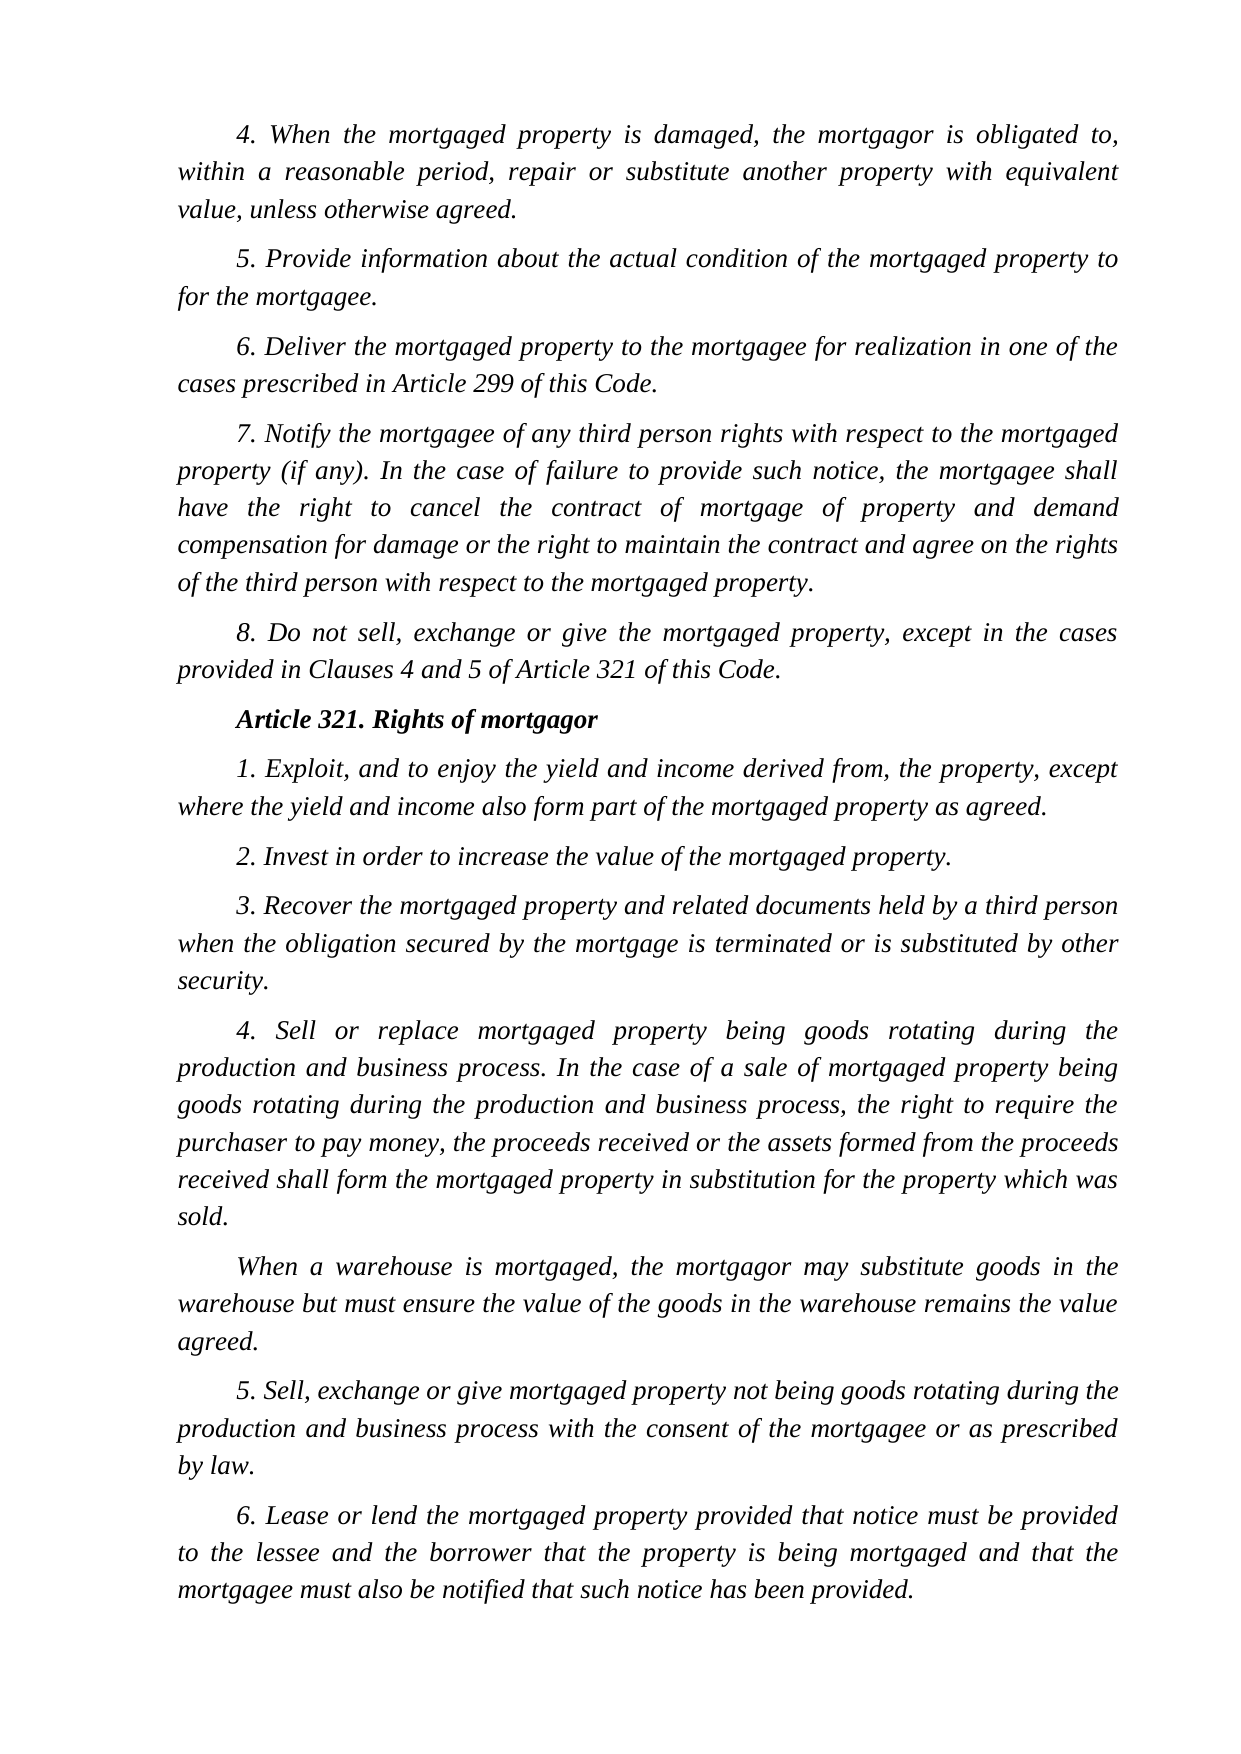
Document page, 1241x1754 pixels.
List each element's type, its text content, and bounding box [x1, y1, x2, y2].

subtitle Article 321. Rights of mortgagor [177, 703, 1122, 734]
subtitle 6. Deliver the mortgaged property to the mortgagee for realization in one of the cases prescribed in Article 299 of this Code. [177, 329, 1122, 398]
subtitle 6. Lease or lend the mortgaged property provided that notice must be provided to the lessee and the borrower that the property is being mortgaged and that the mortgagee must also be notified that such notice has been provided. [177, 1499, 1122, 1604]
subtitle When a warehouse is mortgaged, the mortgagor may substitute goods in the warehouse but must ensure the value of the goods in the warehouse remains the value agreed. [177, 1250, 1122, 1356]
subtitle 4. When the mortgaged property is damaged, the mortgagor is obligated to, within a reasonable period, repair or substitute another property with equivalent value, unless otherwise agreed. [177, 118, 1122, 224]
subtitle 7. Notify the mortgagee of any third person rights with respect to the mortgaged property (if any). In the case of failure to provide such notice, the mortgagee shall have the right to cancel the contract of mortgage of property and demand compensation for damage or the right to maintain the contract and agree on the rights of the third person with respect to the mortgaged property. [177, 417, 1122, 597]
subtitle 5. Sell, exchange or give mortgaged property not being goods rotating during the production and business process with the consent of the mortgagee or as prescribed by law. [177, 1374, 1122, 1480]
subtitle 4. Sell or replace mortgaged property being goods rotating during the production and business process. In the case of a sale of mortgaged property being goods rotating during the production and business process, the right to require the purchaser to pay money, the proceeds received or the assets formed from the proceeds received shall form the mortgaged property in substitution for the property which was sold. [177, 1014, 1122, 1231]
subtitle 8. Do not sell, exchange or give the mortgaged property, except in the cases provided in Clauses 4 and 5 of Article 321 of this Code. [177, 616, 1122, 684]
subtitle 3. Recover the mortgaged property and related documents held by a third person when the obligation secured by the mortgage is terminated or is substituted by other security. [177, 889, 1122, 995]
subtitle 2. Invest in order to increase the value of the mortgaged property. [177, 839, 1122, 871]
subtitle 5. Provide information about the actual condition of the mortgaged property to for the mortgagee. [177, 242, 1122, 311]
subtitle 1. Exploit, and to enjoy the yield and income derived from, the property, except where the yield and income also form part of the mortgaged property as agreed. [177, 752, 1122, 821]
